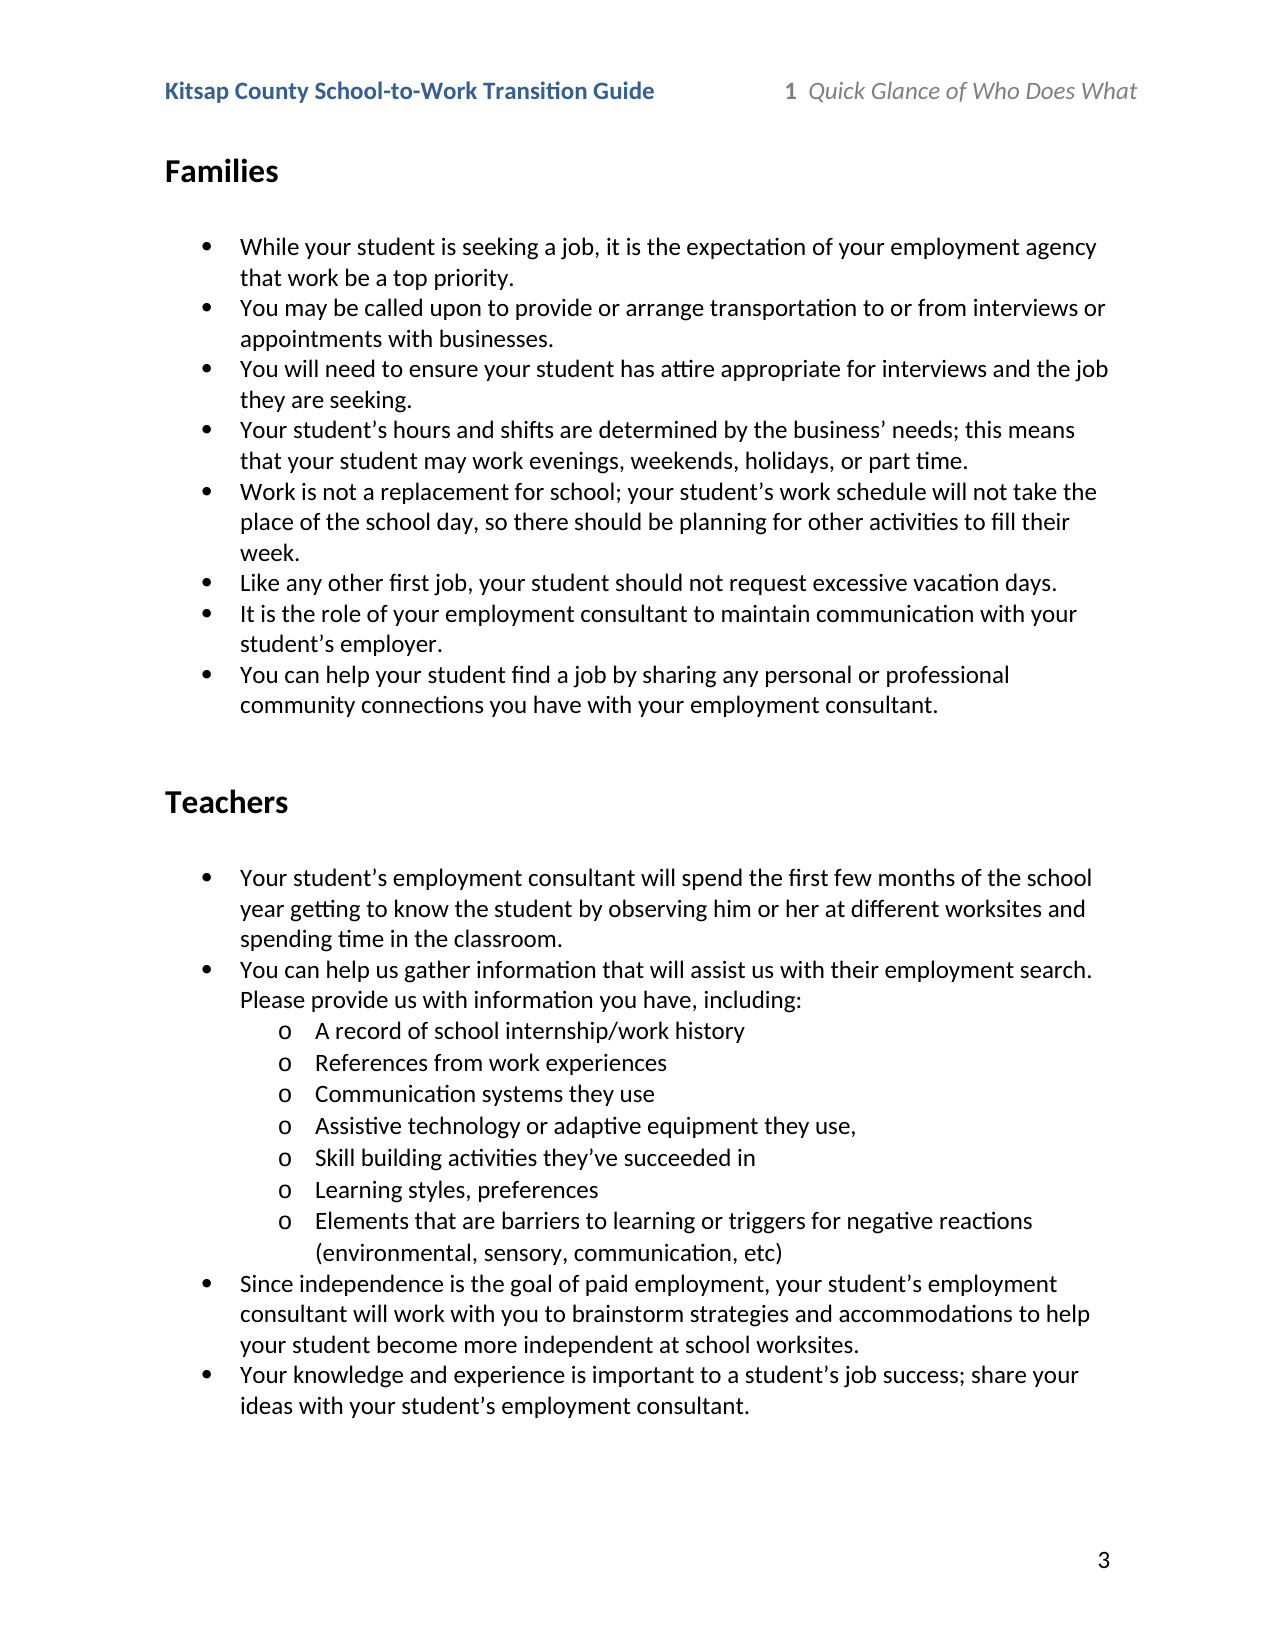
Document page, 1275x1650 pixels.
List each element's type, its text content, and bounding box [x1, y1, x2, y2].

list You will need to ensure your student has attire appropriate for interviews and the job they are seeking. [202, 353, 1110, 414]
list While your student is seeking a job, it is the expectation of your employment agency that work be a top priority. [202, 231, 1110, 292]
list Work is not a replacement for school; your student’s work schedule will not take the place of the school day, so there should be planning for other activities to fill their week. [202, 476, 1110, 567]
list Assistive technology or adaptive equipment they use, [277, 1110, 1110, 1142]
list Your knowledge and experience is important to a student’s job success; share your ideas with your student’s employment consultant. [202, 1359, 1110, 1420]
list Like any other first job, your student should not request excessive vacation days. [202, 567, 1110, 598]
list Learning styles, preferences [277, 1174, 1110, 1206]
list References from work experiences [277, 1047, 1110, 1078]
list Elements that are barriers to learning or triggers for negative reactions (environmental, sensory, communication, etc) [277, 1206, 1110, 1268]
list You may be called upon to provide or arrange transportation to or from interviews or appointments with businesses. [202, 292, 1110, 353]
list It is the role of your employment consultant to maintain communication with your student’s employer. [202, 598, 1110, 659]
list You can help us gather information that will assist us with their employment search. Please provide us with information you have, including: [202, 954, 1110, 1015]
list A record of school internship/work history [277, 1015, 1110, 1047]
text Teachers [165, 781, 1110, 822]
list Your student’s hours and shifts are determined by the business’ needs; this means that your student may work evenings, weekends, holidays, or part time. [202, 414, 1110, 476]
text Families [165, 150, 1110, 191]
list Since independence is the goal of paid employment, your student’s employment consultant will work with you to brainstorm strategies and accommodations to help your student become more independent at school worksites. [202, 1268, 1110, 1359]
list Your student’s employment consultant will spend the first few months of the school year getting to know the student by observing him or her at different worksites and spending time in the classroom. [202, 862, 1110, 954]
list You can help your student find a job by sharing any personal or professional community connections you have with your employment consultant. [202, 659, 1110, 720]
list Skill building activities they’ve succeeded in [277, 1142, 1110, 1174]
list Communication systems they use [277, 1078, 1110, 1110]
